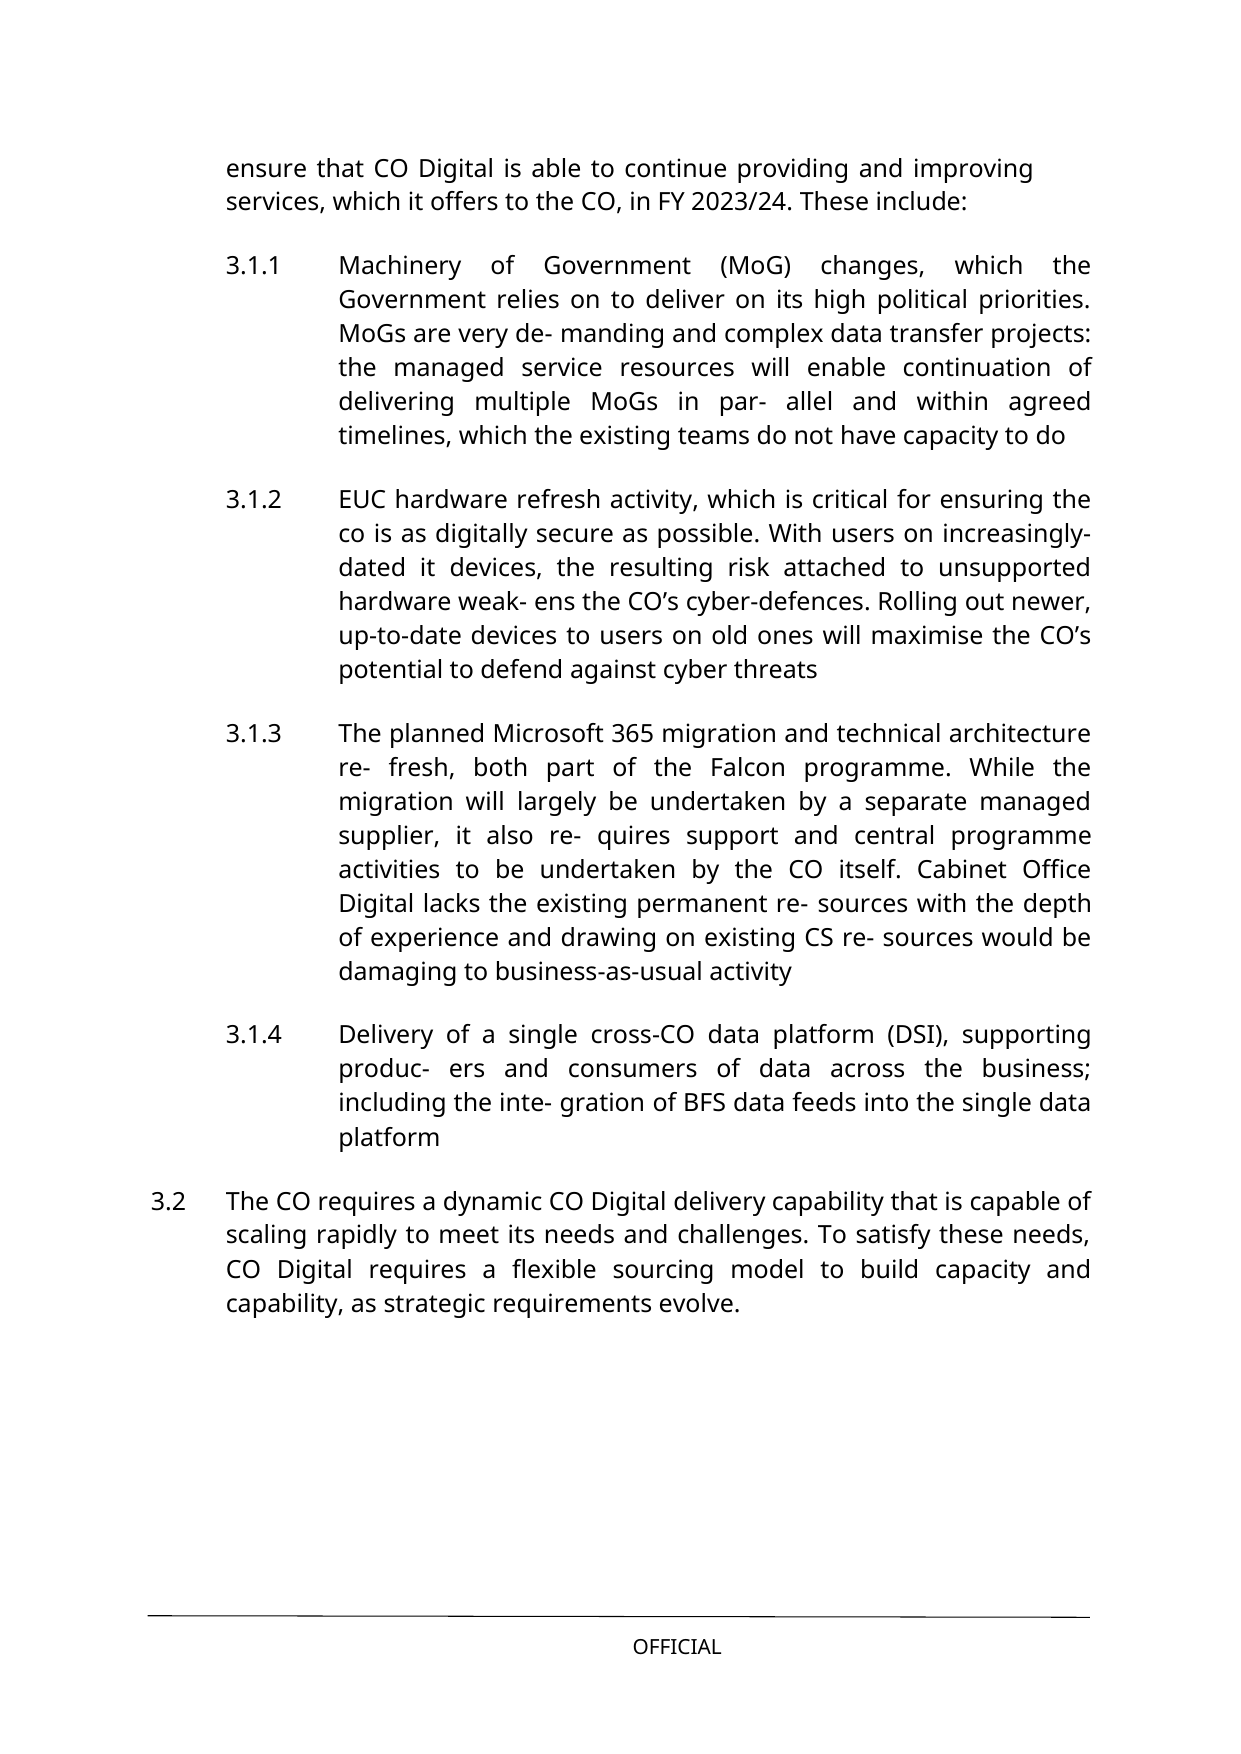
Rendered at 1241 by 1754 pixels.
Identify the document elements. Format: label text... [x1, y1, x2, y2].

subtitle Delivery of a single cross-CO data platform (DSI), supporting produc- ers and consumers of data across the business; including the inte- gration of BFS data feeds into the single data platform [226, 1017, 1092, 1153]
subtitle Machinery of Government (MoG) changes, which the Government relies on to deliver on its high political priorities. MoGs are very de- manding and complex data transfer projects: the managed service resources will enable continuation of delivering multiple MoGs in par- allel and within agreed timelines, which the existing teams do not have capacity to do [226, 247, 1092, 452]
subtitle EUC hardware refresh activity, which is critical for ensuring the co is as digitally secure as possible. With users on increasingly-dated it devices, the resulting risk attached to unsupported hardware weak- ens the CO’s cyber-defences. Rolling out newer, up-to-date devices to users on old ones will maximise the CO’s potential to defend against cyber threats [226, 481, 1092, 686]
subtitle The planned Microsoft 365 migration and technical architecture re- fresh, both part of the Falcon programme. While the migration will largely be undertaken by a separate managed supplier, it also re- quires support and central programme activities to be undertaken by the CO itself. Cabinet Office Digital lacks the existing permanent re- sources with the depth of experience and drawing on existing CS re- sources would be damaging to business-as-usual activity [226, 715, 1092, 988]
subtitle The CO requires a dynamic CO Digital delivery capability that is capable of scaling rapidly to meet its needs and challenges. To satisfy these needs, CO Digital requires a flexible sourcing model to build capacity and capability, as strategic requirements evolve. [151, 1183, 1092, 1319]
subtitle ensure that CO Digital is able to continue providing and improving services, which it offers to the CO, in FY 2023/24. These include: [226, 151, 1093, 217]
